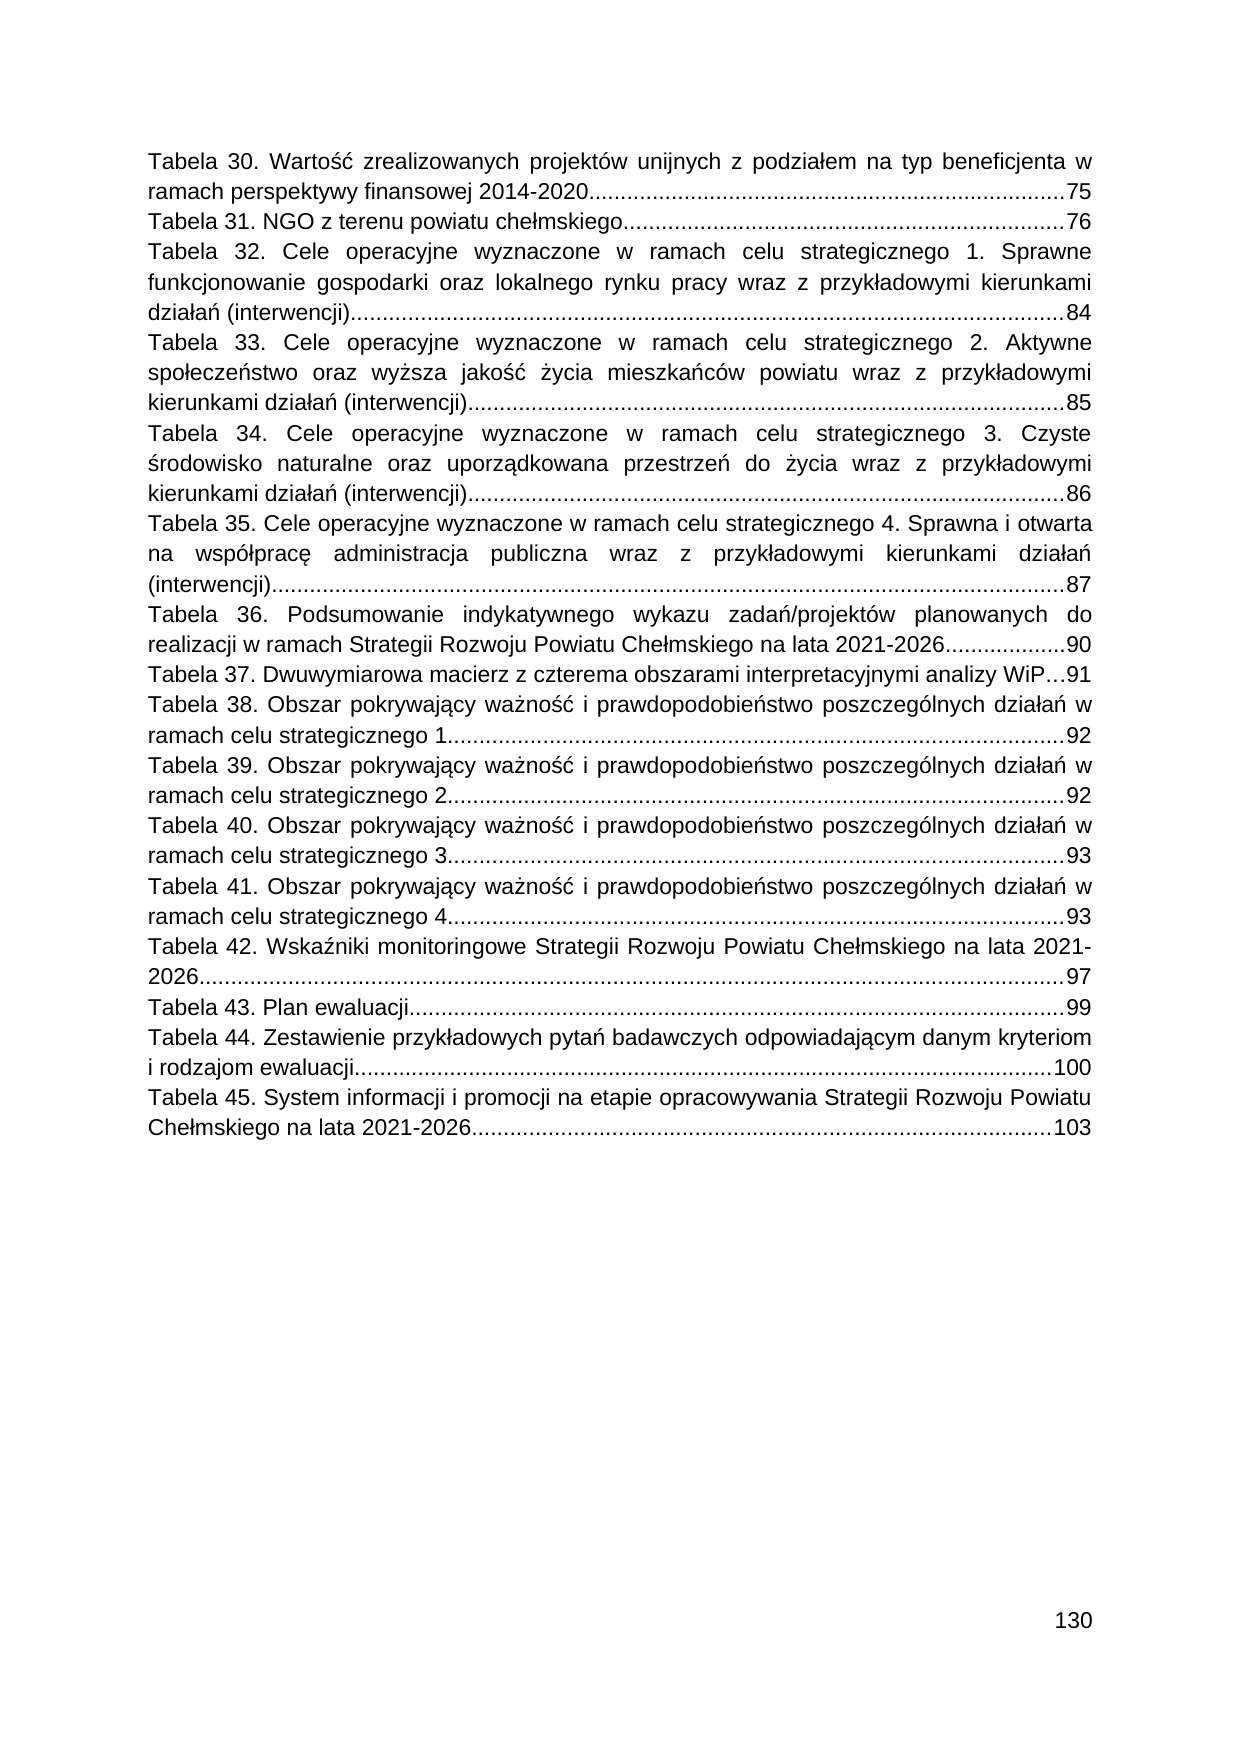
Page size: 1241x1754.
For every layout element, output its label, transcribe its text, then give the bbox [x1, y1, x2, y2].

text Tabela 44. Zestawienie przykładowych pytań badawczych odpowiadającym danym kryteriom i rodzajom ewaluacji 100 [148, 1024, 1092, 1080]
text Tabela 32. Cele operacyjne wyznaczone w ramach celu strategicznego 1. Sprawne funkcjonowanie gospodarki oraz lokalnego rynku pracy wraz z przykładowymi kierunkami działań (interwencji) 84 [148, 238, 1092, 325]
text Tabela 37. Dwuwymiarowa macierz z czterema obszarami interpretacyjnymi analizy WiP 91 [148, 661, 1092, 688]
text Tabela 40. Obszar pokrywający ważność i prawdopodobieństwo poszczególnych działań w ramach celu strategicznego 3 93 [148, 812, 1092, 869]
text Tabela 34. Cele operacyjne wyznaczone w ramach celu strategicznego 3. Czyste środowisko naturalne oraz uporządkowana przestrzeń do życia wraz z przykładowymi kierunkami działań (interwencji) 86 [148, 419, 1092, 506]
text Tabela 41. Obszar pokrywający ważność i prawdopodobieństwo poszczególnych działań w ramach celu strategicznego 4 93 [148, 873, 1092, 929]
text Tabela 31. NGO z terenu powiatu chełmskiego 76 [148, 208, 1092, 234]
text Tabela 39. Obszar pokrywający ważność i prawdopodobieństwo poszczególnych działań w ramach celu strategicznego 2 92 [148, 752, 1092, 808]
text Tabela 45. System informacji i promocji na etapie opracowywania Strategii Rozwoju Powiatu Chełmskiego na lata 2021-2026 103 [148, 1084, 1092, 1141]
text Tabela 38. Obszar pokrywający ważność i prawdopodobieństwo poszczególnych działań w ramach celu strategicznego 1 92 [148, 691, 1092, 748]
text Tabela 43. Plan ewaluacji 99 [148, 993, 1092, 1020]
text Tabela 33. Cele operacyjne wyznaczone w ramach celu strategicznego 2. Aktywne społeczeństwo oraz wyższa jakość życia mieszkańców powiatu wraz z przykładowymi kierunkami działań (interwencji) 85 [148, 329, 1092, 416]
text Tabela 35. Cele operacyjne wyznaczone w ramach celu strategicznego 4. Sprawna i otwarta na współpracę administracja publiczna wraz z przykładowymi kierunkami działań (interwencji) 87 [148, 510, 1092, 597]
text Tabela 42. Wskaźniki monitoringowe Strategii Rozwoju Powiatu Chełmskiego na lata 2021-2026 97 [148, 933, 1092, 990]
text Tabela 30. Wartość zrealizowanych projektów unijnych z podziałem na typ beneficjenta w ramach perspektywy finansowej 2014-2020 75 [148, 148, 1092, 204]
text Tabela 36. Podsumowanie indykatywnego wykazu zadań/projektów planowanych do realizacji w ramach Strategii Rozwoju Powiatu Chełmskiego na lata 2021-2026 90 [148, 601, 1092, 657]
